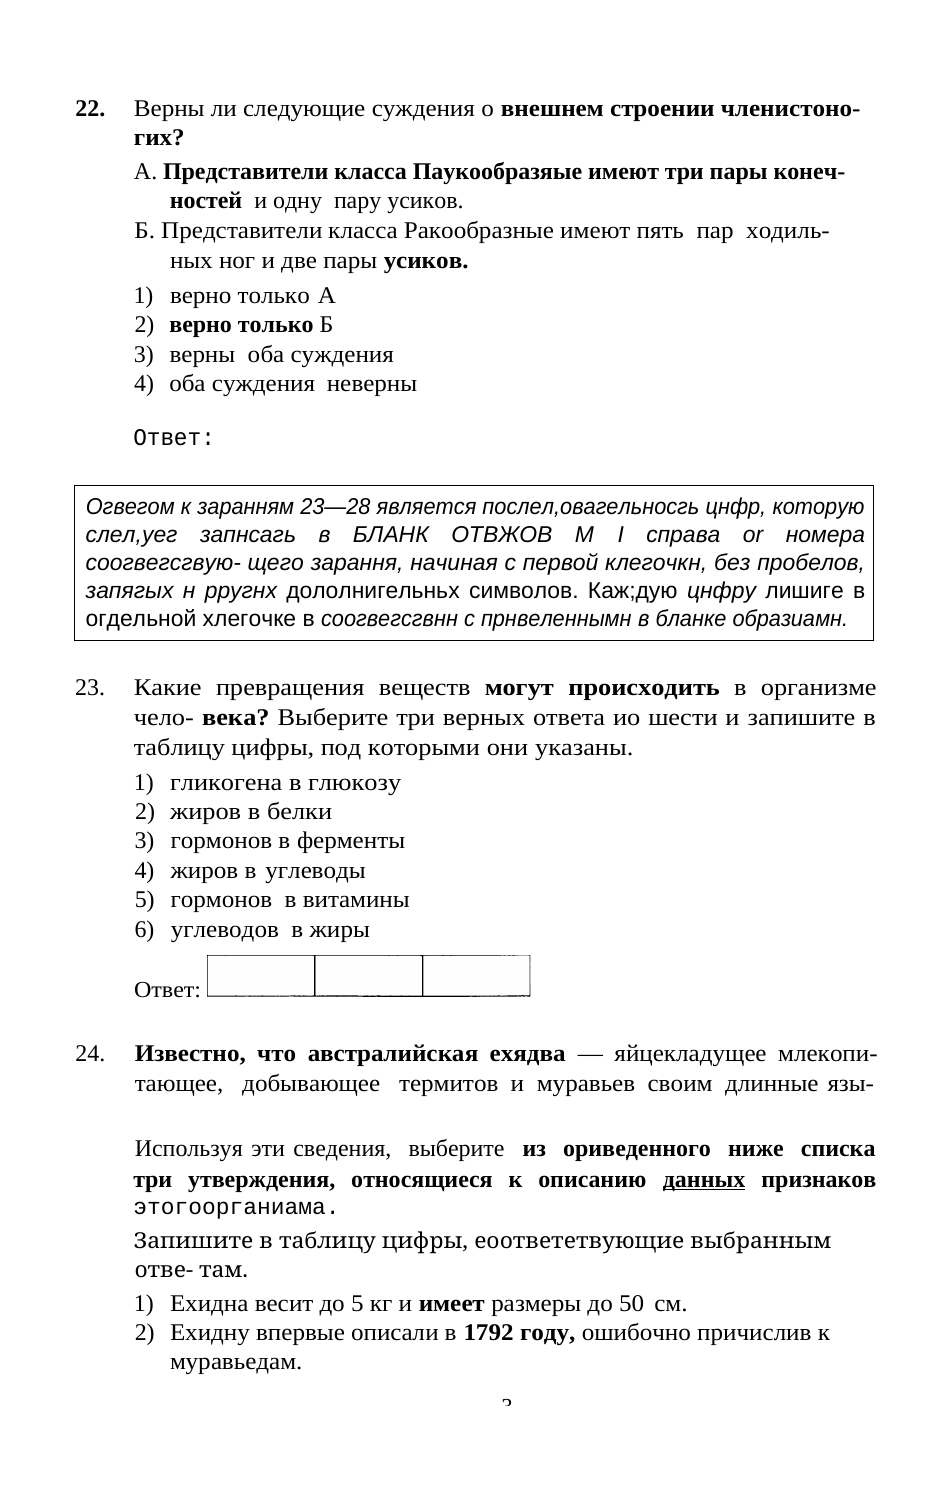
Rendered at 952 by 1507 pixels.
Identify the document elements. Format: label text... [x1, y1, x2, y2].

list верны оба суждения [134, 340, 888, 367]
list Ехидну впервые описали в 1792 году, ошибочно причислив к муравьедам. [134, 1318, 876, 1374]
subtitle верно только Б [134, 311, 888, 338]
list гликогена в глюкозу [134, 768, 888, 796]
list Какие превращения веществ могут происходить в организме чело- века? Выберите три верных ответа ио шести и запишите в таблицу цифры, под которыми они указаны. [75, 673, 876, 761]
list верно только А [133, 281, 888, 308]
list Верны ли следующие суждения о внешнем строении членистоно- гих? [75, 94, 874, 151]
text Ответ: [133, 425, 888, 452]
list гормонов в ферменты [134, 826, 888, 854]
list Ехидна весит до 5 кг и имеет размеры до 50 см. [134, 1289, 888, 1316]
text А. Представители класса Паукообразяые имеют три пары конеч- ностей и одну пapy усиков. [134, 157, 888, 214]
list жиров в углеводы [134, 856, 888, 884]
text Запишите в таблицу цифры, еоответетвующие выбранным отве- там. [133, 1225, 875, 1283]
text Используя эти сведения, выберите из ориведенного ниже списка три утверждения, относящиеся к описанию данных признаков этогоорганиама. [133, 1134, 876, 1221]
list жиров в белки [135, 797, 888, 825]
picture [207, 955, 531, 997]
list углеводов в жиры [134, 914, 888, 942]
list оба суждения неверны [134, 369, 888, 397]
list Известно, что австралийская ехядва — яйцекладущее млекопи- тающее, добывающее термитов и муравьев своим длинные язы- [75, 1039, 878, 1097]
list гормонов в витамины [134, 885, 888, 913]
text Б. Представители класса Ракообразные имеют пять пар ходиль- ных ног и две пары усиков. [134, 216, 875, 273]
